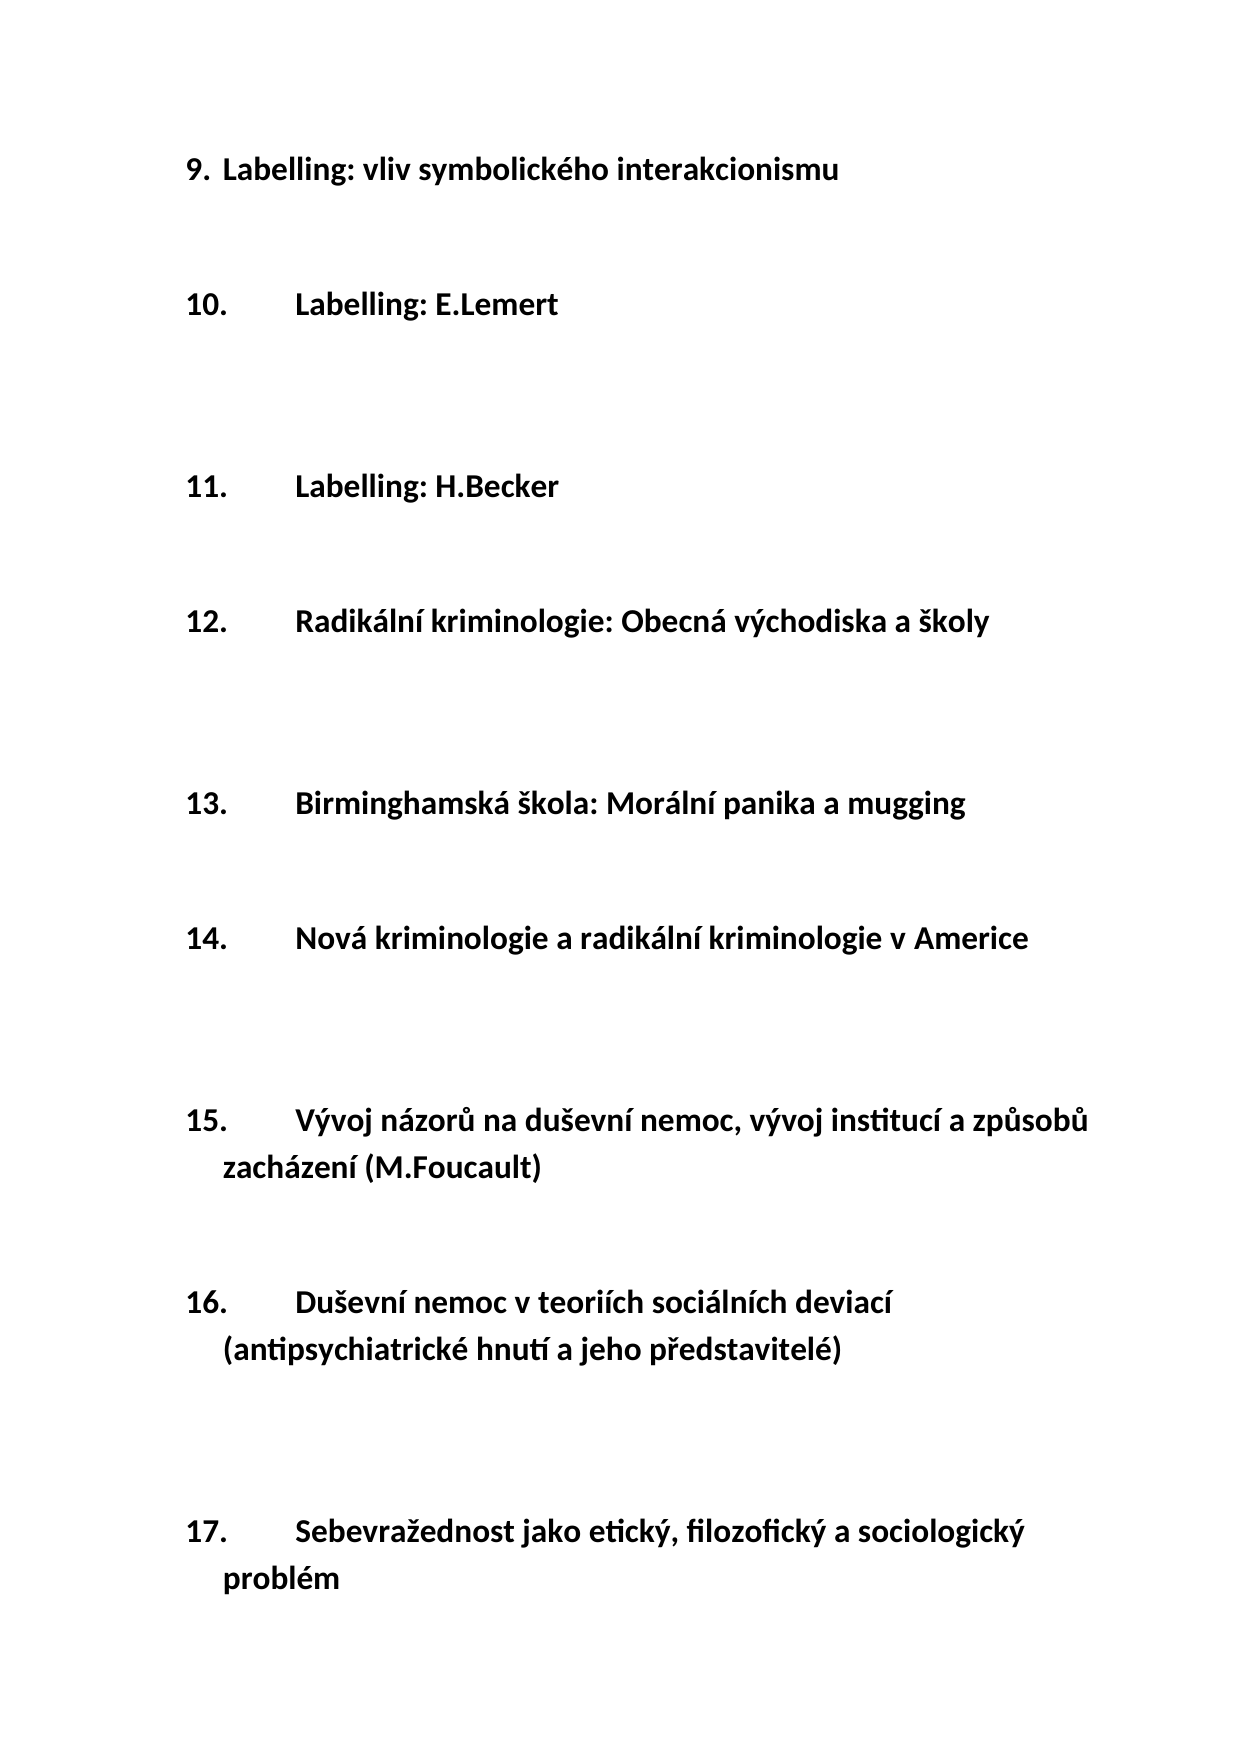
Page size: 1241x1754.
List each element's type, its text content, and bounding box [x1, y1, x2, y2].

list Sebevražednost jako etický, filozofický a sociologický problém [185, 1510, 1093, 1597]
list Duševní nemoc v teoriích sociálních deviací (antipsychiatrické hnutí a jeho představitelé) [185, 1281, 1093, 1369]
list Vývoj názorů na duševní nemoc, vývoj institucí a způsobů zacházení (M.Foucault) [185, 1099, 1093, 1187]
list Labelling: vliv symbolického interakcionismu [185, 148, 1093, 188]
list Labelling: H.Becker [185, 465, 1093, 506]
list Birminghamská škola: Morální panika a mugging [185, 782, 1093, 823]
list Radikální kriminologie: Obecná východiska a školy [185, 600, 1093, 641]
list Nová kriminologie a radikální kriminologie v Americe [185, 917, 1093, 958]
list Labelling: E.Lemert [185, 283, 1093, 323]
